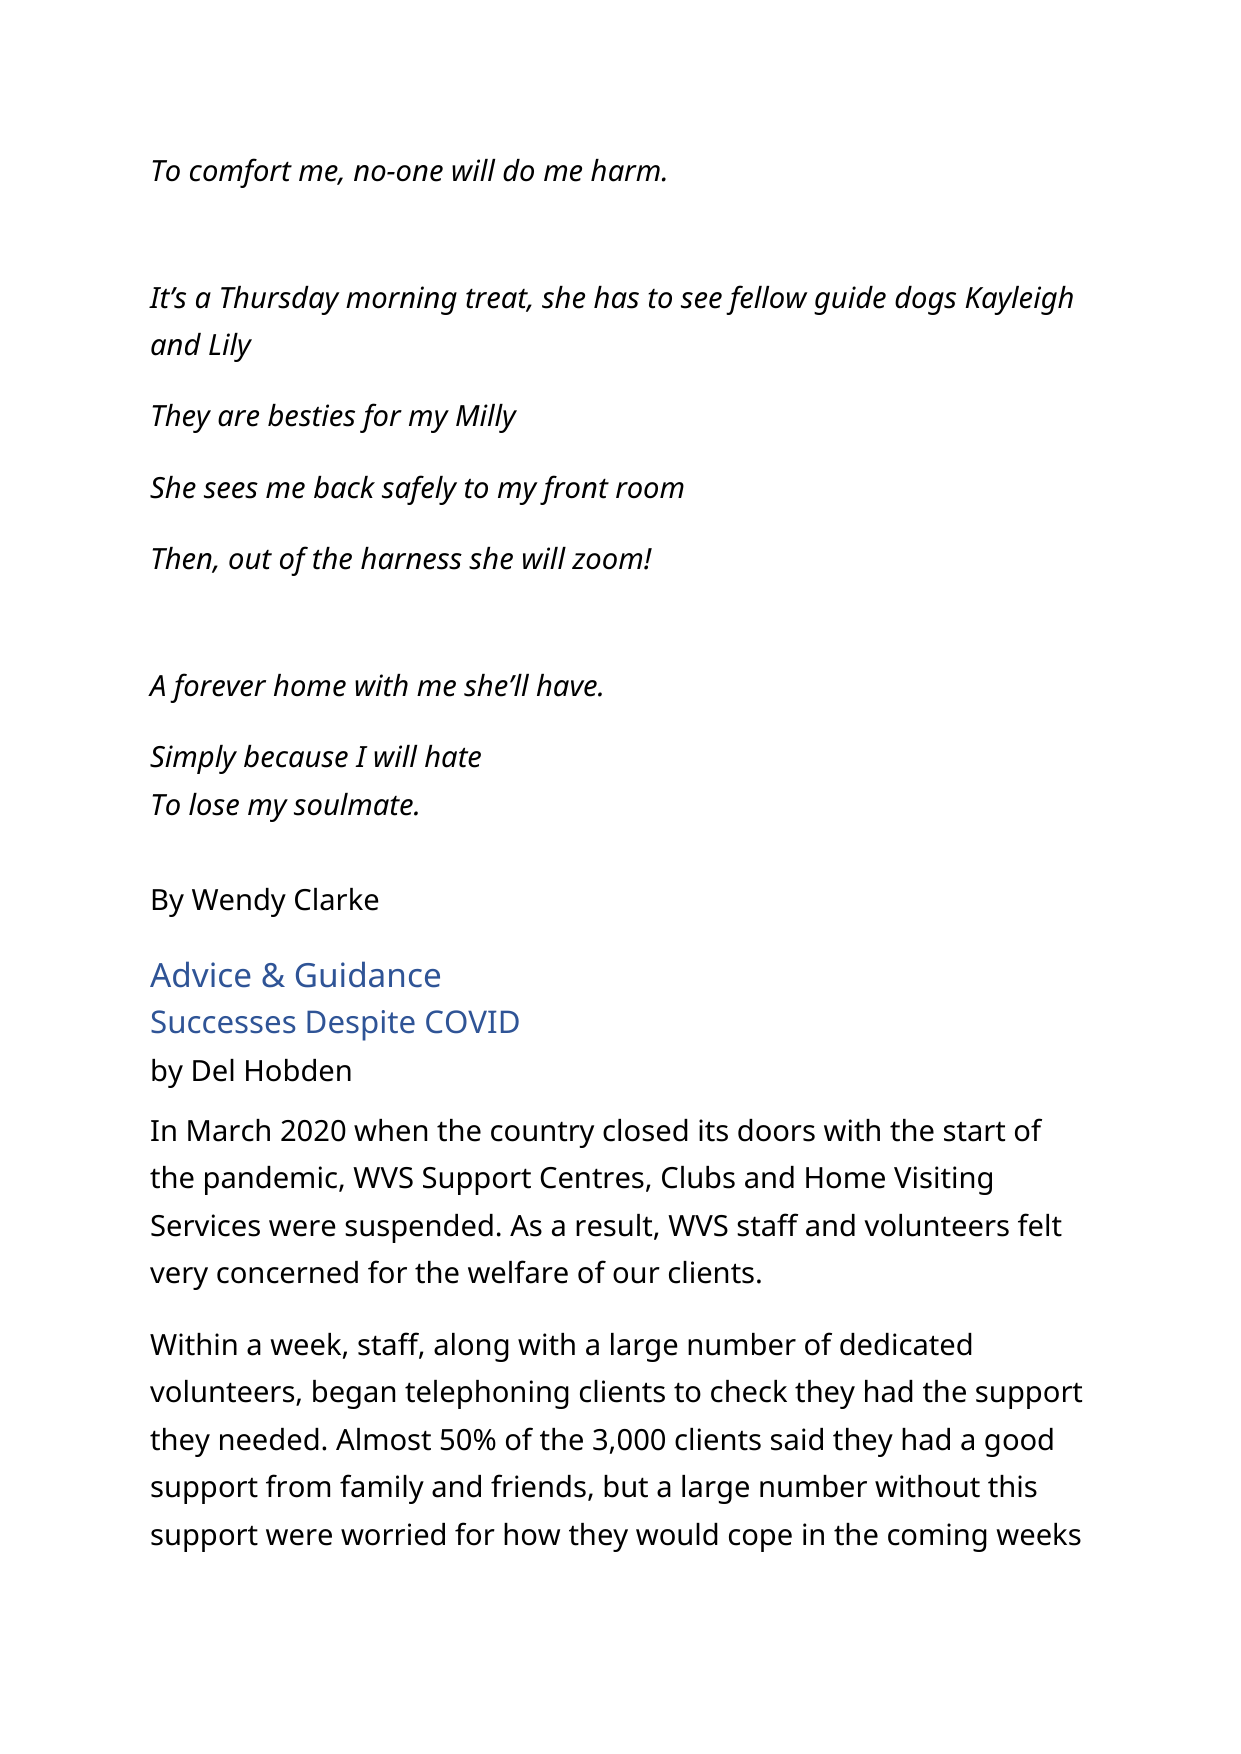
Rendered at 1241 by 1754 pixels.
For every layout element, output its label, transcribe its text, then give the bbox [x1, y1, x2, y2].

text They are besties for my Milly [150, 396, 1090, 435]
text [150, 1324, 1090, 1554]
text Simply because I will hate To lose my soulmate. By Wendy Clarke [150, 736, 1090, 919]
text It’s a Thursday morning treat, she has to see fellow guide dogs Kayleigh and Lily [150, 277, 1090, 364]
text To comfort me, no-one will do me harm. [150, 150, 1090, 244]
text She sees me back safely to my front room [150, 467, 1090, 507]
text A forever home with me she’ll have. [150, 665, 1090, 705]
text Then, out of the harness she will zoom! [150, 538, 1090, 632]
text Successes Despite COVID by Del Hobden [150, 1000, 1090, 1090]
text In March 2020 when the country closed its doors with the start of the pandemic, WVS Support Centres, Clubs and Home Visiting Services were suspended. As a result, WVS staff and volunteers felt very concerned for the welfare of our clients. [150, 1110, 1090, 1292]
subtitle Advice & Guidance [150, 952, 1090, 997]
